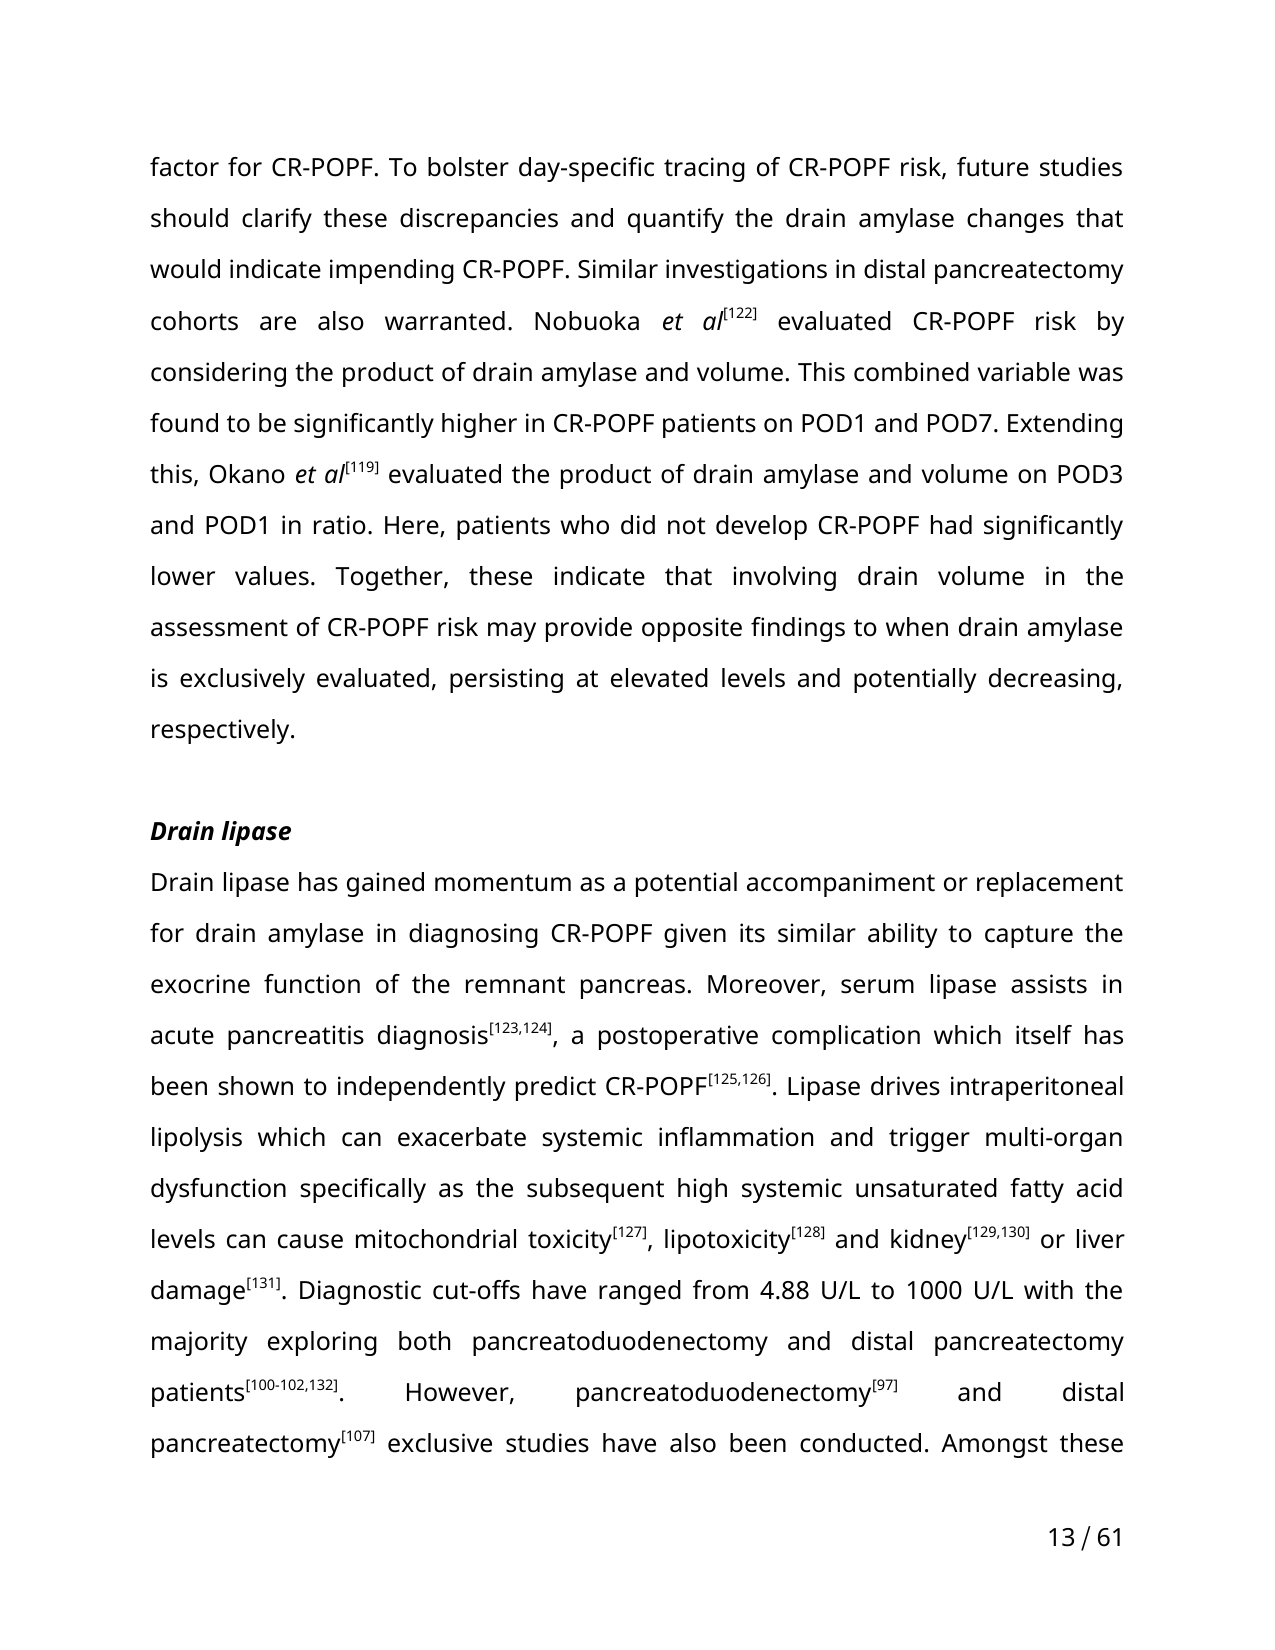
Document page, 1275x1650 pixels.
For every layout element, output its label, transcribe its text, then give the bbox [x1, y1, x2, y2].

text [150, 864, 1125, 1460]
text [150, 150, 1125, 746]
text Drain lipase [150, 813, 1125, 848]
